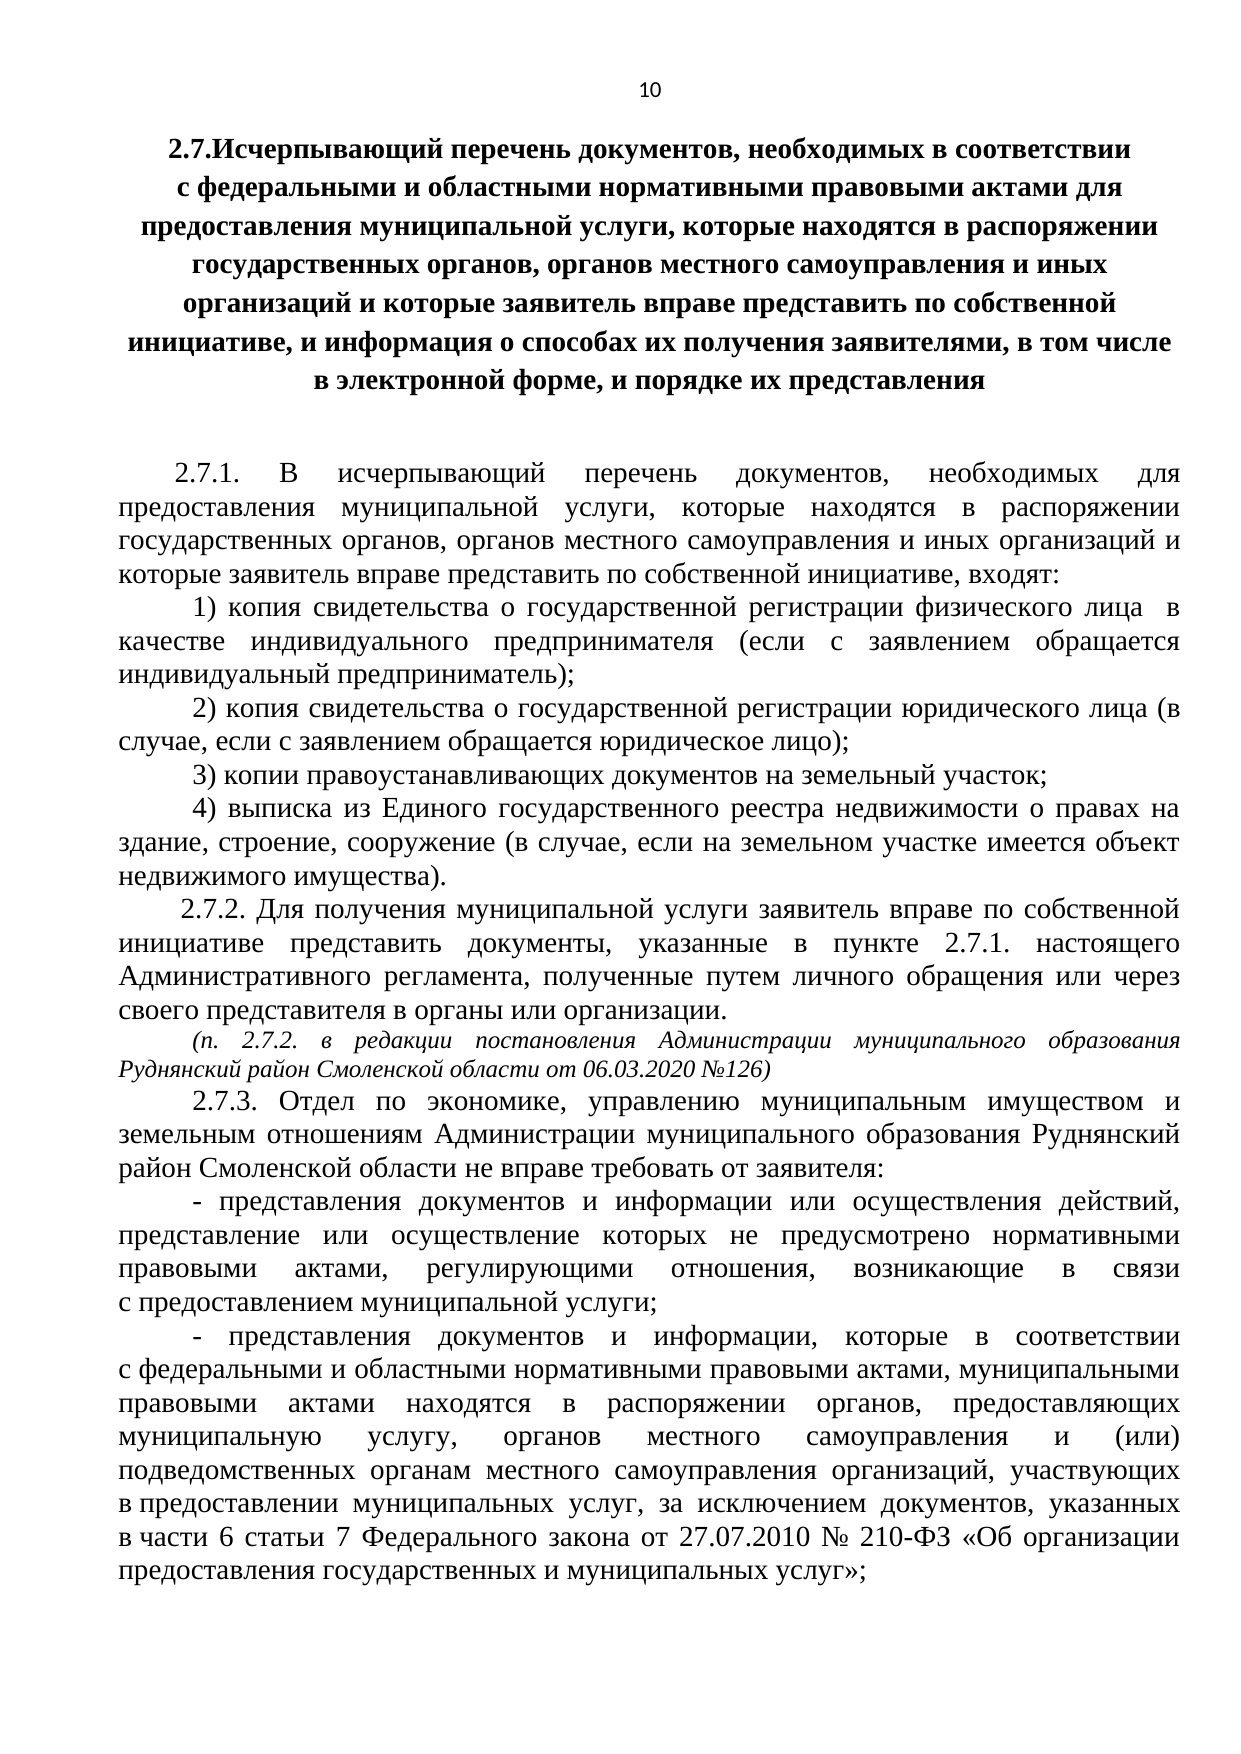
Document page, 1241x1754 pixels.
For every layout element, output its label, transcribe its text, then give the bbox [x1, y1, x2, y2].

text 2.7.1. В исчерпывающий перечень документов, необходимых для предоставления муниципальной услуги, которые находятся в распоряжении государственных органов, органов местного самоуправления и иных организаций и которые заявитель вправе представить по собственной инициативе, входят: [118, 455, 1181, 589]
text 1) копия свидетельства о государственной регистрации физического лица в качестве индивидуального предпринимателя (если с заявлением обращается индивидуальный предприниматель); [118, 589, 1181, 690]
text (п. 2.7.2. в редакции постановления Администрации муниципального образования Руднянский район Смоленской области от 06.03.2020 №126) [118, 1025, 1181, 1083]
text 2) копия свидетельства о государственной регистрации юридического лица (в случае, если с заявлением обращается юридическое лицо); [118, 690, 1181, 757]
text 4) выписка из Единого государственного реестра недвижимости о правах на здание, строение, сооружение (в случае, если на земельном участке имеется объект недвижимого имущества). [118, 791, 1181, 891]
text 3) копии правоустанавливающих документов на земельный участок; [118, 757, 1181, 791]
text 2.7.Исчерпывающий перечень документов, необходимых в соответствии с федеральными и областными нормативными правовыми актами для предоставления муниципальной услуги, которые находятся в распоряжении государственных органов, органов местного самоуправления и иных организаций и которые заявитель вправе представить по собственной инициативе, и информация о способах их получения заявителями, в том числе в электронной форме, и порядке их представления [118, 131, 1181, 396]
text - представления документов и информации или осуществления действий, представление или осуществление которых не предусмотрено нормативными правовыми актами, регулирующими отношения, возникающие в связи с предоставлением муниципальной услуги; [118, 1183, 1181, 1318]
text - представления документов и информации, которые в соответствии с федеральными и областными нормативными правовыми актами, муниципальными правовыми актами находятся в распоряжении органов, предоставляющих муниципальную услугу, органов местного самоуправления и (или) подведомственных органам местного самоуправления организаций, участвующих в предоставлении муниципальных услуг, за исключением документов, указанных в части 6 статьи 7 Федерального закона от 27.07.2010 № 210-ФЗ «Об организации предоставления государственных и муниципальных услуг»; [118, 1318, 1181, 1586]
text 2.7.3. Отдел по экономике, управлению муниципальным имуществом и земельным отношениям Администрации муниципального образования Руднянский район Смоленской области не вправе требовать от заявителя: [118, 1083, 1181, 1183]
text 2.7.2. Для получения муниципальной услуги заявитель вправе по собственной инициативе представить документы, указанные в пункте 2.7.1. настоящего Административного регламента, полученные путем личного обращения или через своего представителя в органы или организации. [118, 891, 1181, 1025]
